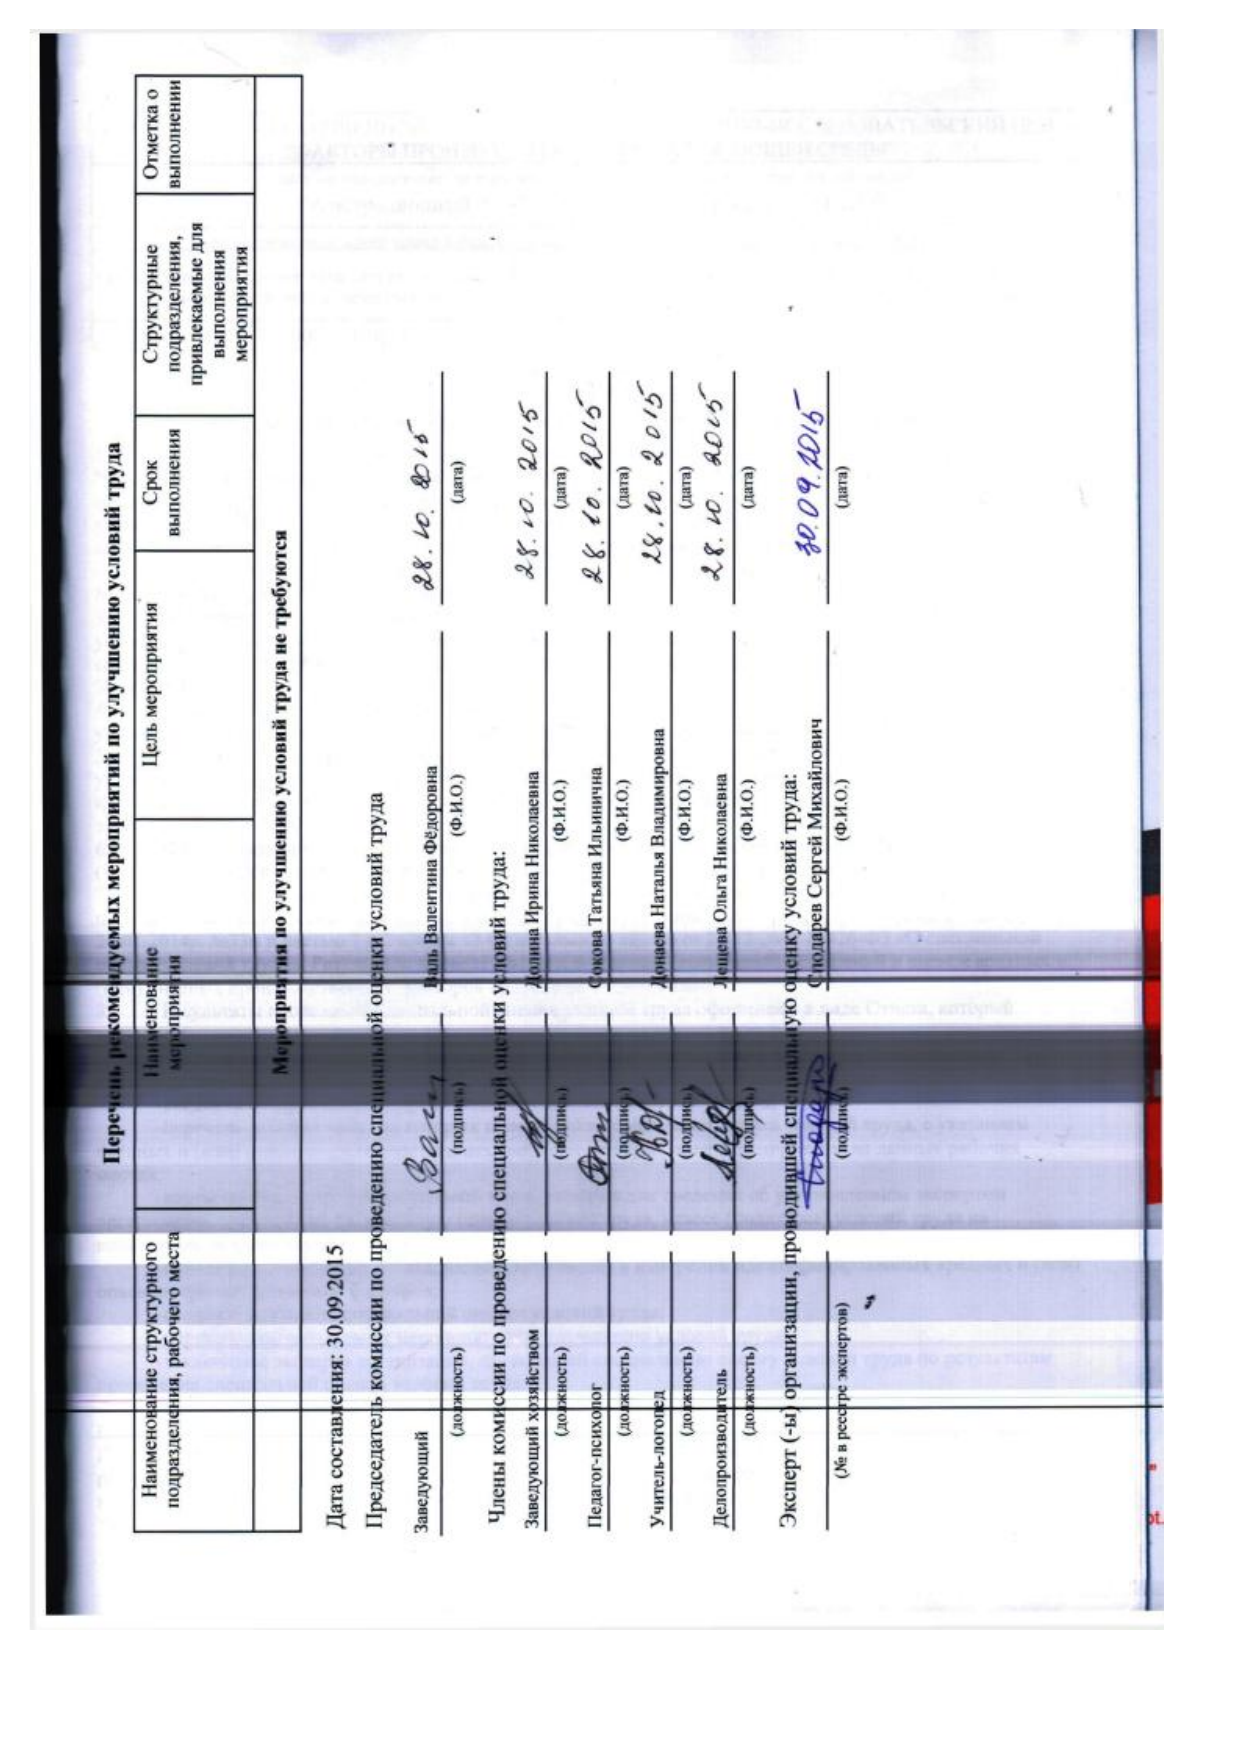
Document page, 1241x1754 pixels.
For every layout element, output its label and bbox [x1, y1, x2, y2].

picture [29, 29, 1164, 1630]
